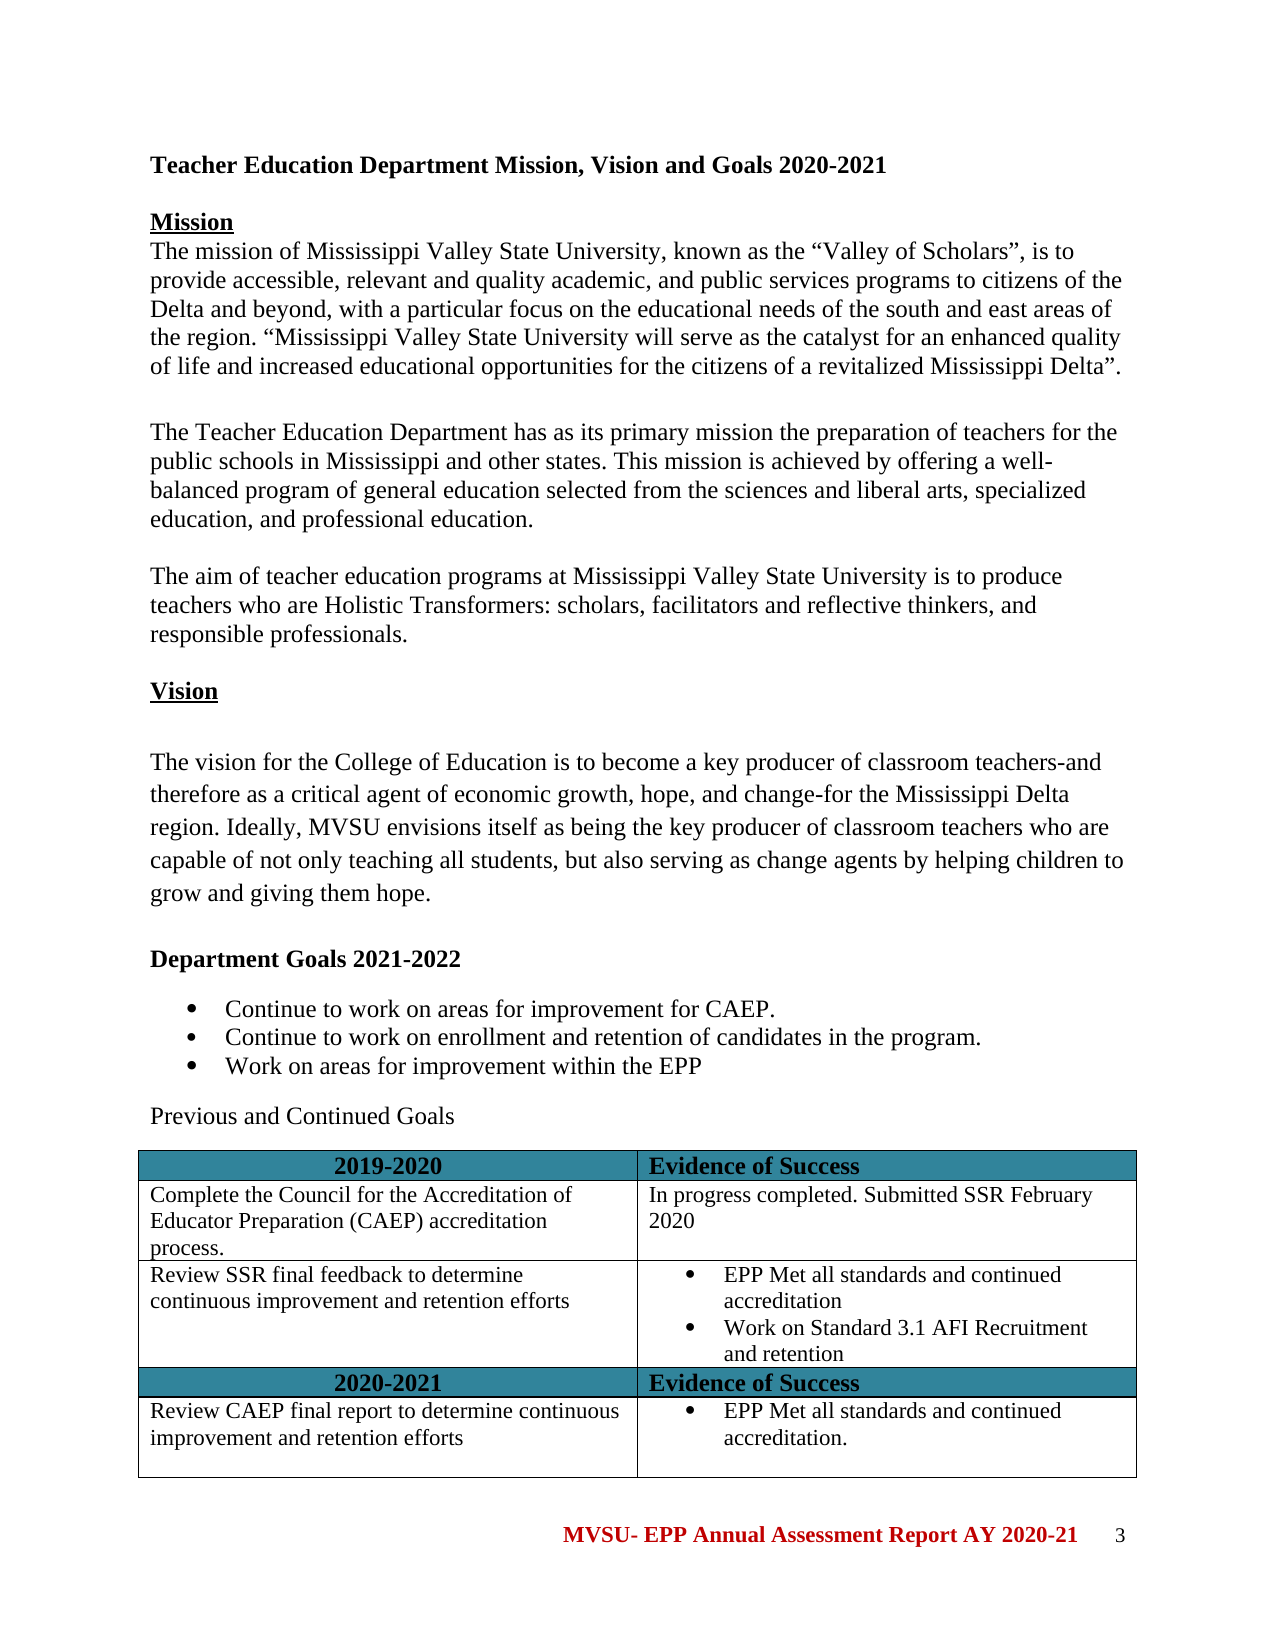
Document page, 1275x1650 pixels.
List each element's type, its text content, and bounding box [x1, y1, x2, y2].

text The vision for the College of Education is to become a key producer of classroom teachers-and therefore as a critical agent of economic growth, hope, and change-for the Mississippi Delta region. Ideally, MVSU envisions itself as being the key producer of classroom teachers who are capable of not only teaching all students, but also serving as change agents by helping children to grow and giving them hope. [150, 742, 1125, 907]
table_cell Complete the Council for the Accreditation of Educator Preparation (CAEP) accreditation process. [139, 1181, 637, 1260]
table_cell Evidence of Success [638, 1368, 1136, 1396]
text The aim of teacher education programs at Mississippi Valley State University is to produce teachers who are Holistic Transformers: scholars, facilitators and reflective thinkers, and responsible professionals. [150, 561, 1125, 647]
table_cell 2020-2021 [139, 1368, 637, 1396]
list Continue to work on enrollment and retention of candidates in the program. [187, 1022, 1125, 1051]
table_cell In progress completed. Submitted SSR February 2020 [638, 1181, 1136, 1260]
text Vision [150, 676, 1125, 705]
table_cell Review SSR final feedback to determine continuous improvement and retention efforts [139, 1261, 637, 1367]
table_cell EPP Met all standards and continued accreditation Work on Standard 3.1 AFI Recruitment and retention [638, 1261, 1136, 1367]
text The Teacher Education Department has as its primary mission the preparation of teachers for the public schools in Mississippi and other states. This mission is achieved by offering a well-balanced program of general education selected from the sciences and liberal arts, specialized education, and professional education. [150, 417, 1125, 532]
text Previous and Continued Goals [150, 1101, 1125, 1129]
table_header 2019-2020 [139, 1151, 637, 1180]
list Continue to work on areas for improvement for CAEP. [187, 994, 1125, 1022]
text Department Goals 2021-2022 [150, 944, 1125, 973]
table_header Evidence of Success [638, 1151, 1136, 1180]
text The mission of Mississippi Valley State University, known as the “Valley of Scholars”, is to provide accessible, relevant and quality academic, and public services programs to citizens of the Delta and beyond, with a particular focus on the educational needs of the south and east areas of the region. “Mississippi Valley State University will serve as the catalyst for an enhanced quality of life and increased educational opportunities for the citizens of a revitalized Mississippi Delta”. [150, 236, 1125, 380]
text Teacher Education Department Mission, Vision and Goals 2020-2021 [150, 150, 1125, 179]
text Mission [150, 207, 1125, 236]
list Work on areas for improvement within the EPP [187, 1051, 1125, 1080]
table_cell EPP Met all standards and continued accreditation. [638, 1398, 1136, 1477]
table_cell Review CAEP final report to determine continuous improvement and retention efforts [139, 1398, 637, 1477]
